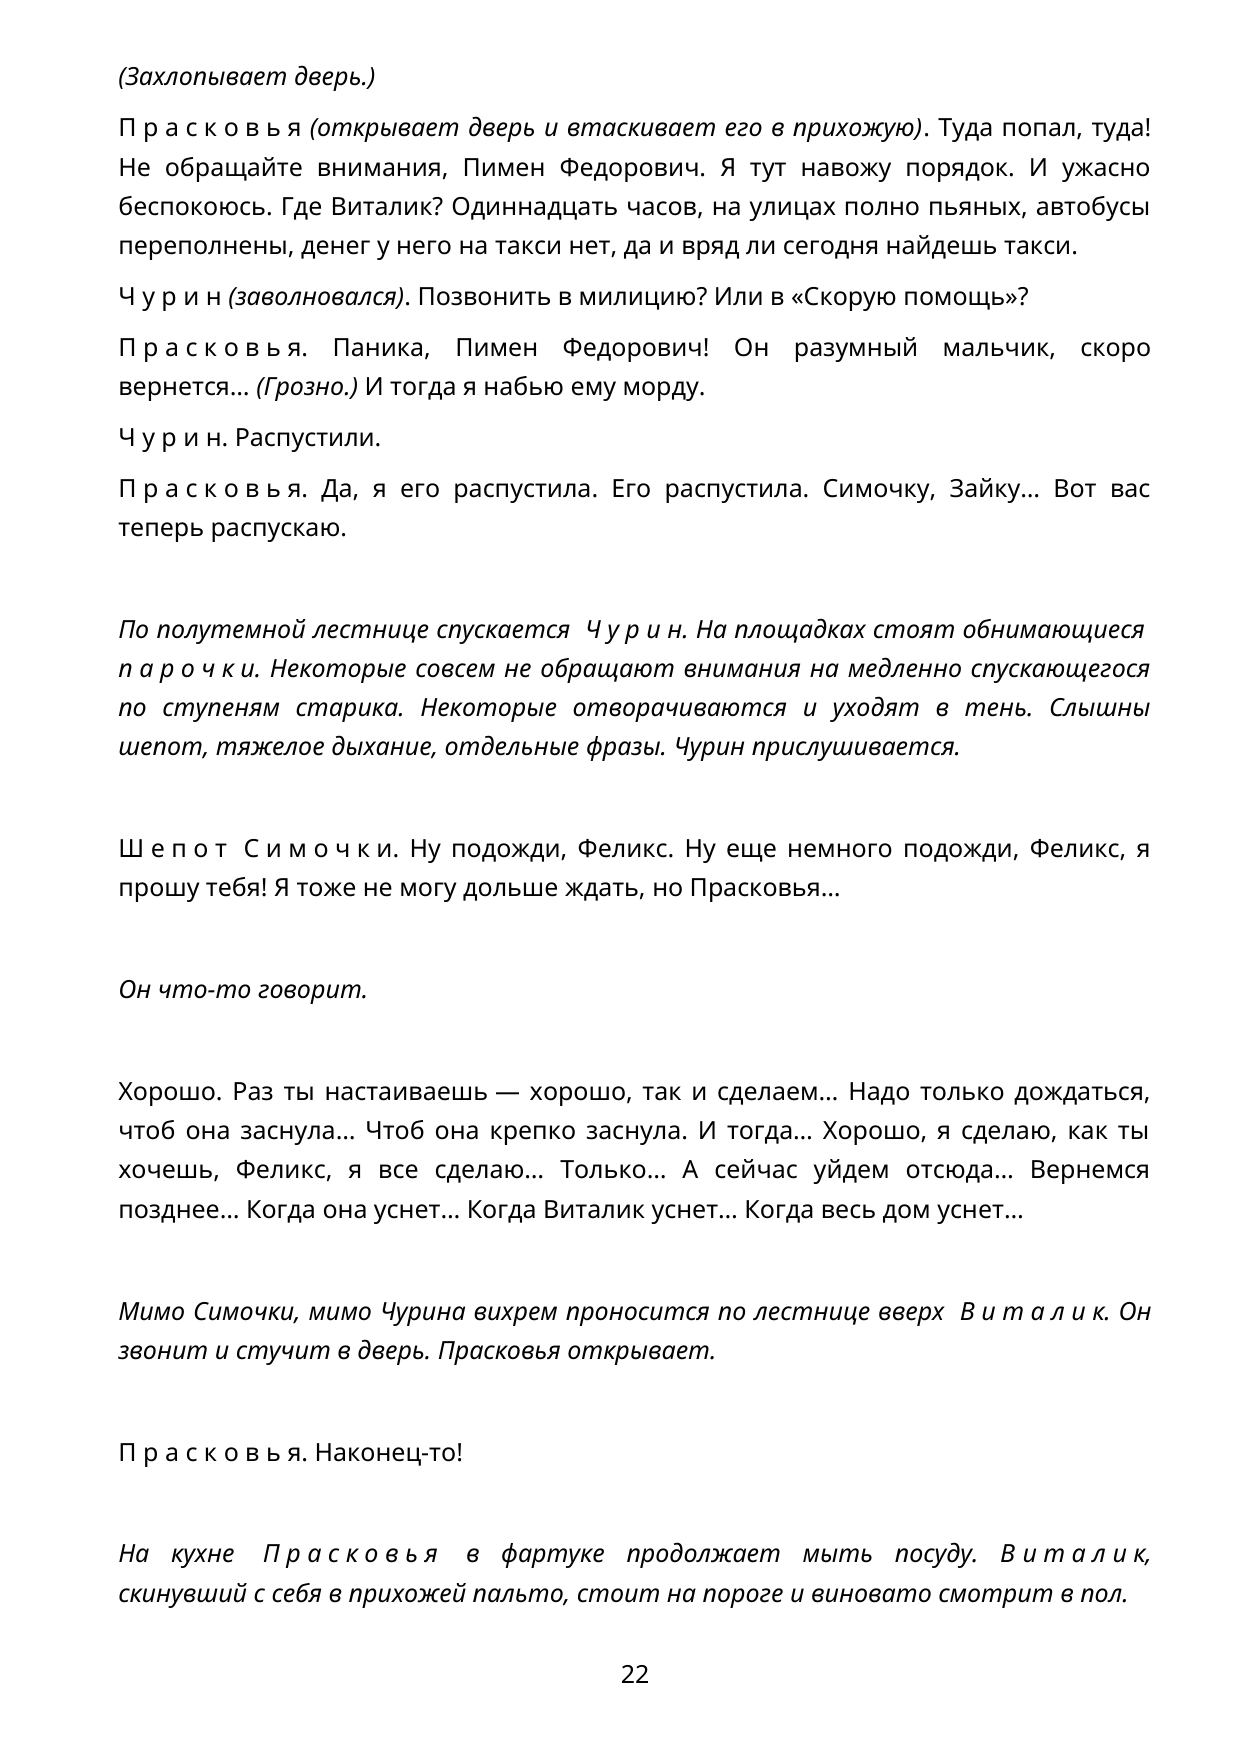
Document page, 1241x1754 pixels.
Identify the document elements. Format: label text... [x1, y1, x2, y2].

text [118, 59, 1152, 93]
text Ч у р и н (заволновался). Позвонить в милицию? Или в «Скорую помощь»? [118, 278, 1152, 312]
text Хорошо. Раз ты настаиваешь — хорошо, так и сделаем… Надо только дождаться, чтоб она заснула… Чтоб она крепко заснула. И тогда… Хорошо, я сделаю, как ты хочешь, Феликс, я все сделаю… Только… А сейчас уйдем отсюда… Вернемся позднее… Когда она уснет… Когда Виталик уснет… Когда весь дом уснет… [118, 1074, 1152, 1225]
text П р а с к о в ь я. Паника, Пимен Федорович! Он разумный мальчик, скоро вернется… (Грозно.) И тогда я набью ему морду. [118, 329, 1152, 403]
text Ч у р и н. Распустили. [118, 419, 1152, 453]
text Ш е п о т С и м о ч к и. Ну подожди, Феликс. Ну еще немного подожди, Феликс, я прошу тебя! Я тоже не могу дольше ждать, но Прасковья… [118, 831, 1152, 904]
text Он что-то говорит. [118, 972, 1152, 1006]
text П р а с к о в ь я. Да, я его распустила. Его распустила. Симочку, Зайку… Вот вас теперь распускаю. [118, 470, 1152, 544]
text На кухне П р а с к о в ь я в фартуке продолжает мыть посуду. В и т а л и к, скинувший с себя в прихожей пальто, стоит на пороге и виновато смотрит в пол. [118, 1536, 1152, 1609]
text П р а с к о в ь я (открывает дверь и втаскивает его в прихожую). Туда попал, туда! Не обращайте внимания, Пимен Федорович. Я тут навожу порядок. И ужасно беспокоюсь. Где Виталик? Одиннадцать часов, на улицах полно пьяных, автобусы переполнены, денег у него на такси нет, да и вряд ли сегодня найдешь такси. [118, 110, 1152, 262]
text По полутемной лестнице спускается Ч у р и н. На площадках стоят обнимающиеся п а р о ч к и. Некоторые совсем не обращают внимания на медленно спускающегося по ступеням старика. Некоторые отворачиваются и уходят в тень. Слышны шепот, тяжелое дыхание, отдельные фразы. Чурин прислушивается. [118, 611, 1152, 763]
text Мимо Симочки, мимо Чурина вихрем проносится по лестнице вверх В и т а л и к. Он звонит и стучит в дверь. Прасковья открывает. [118, 1293, 1152, 1366]
text П р а с к о в ь я. Наконец-то! [118, 1434, 1152, 1468]
